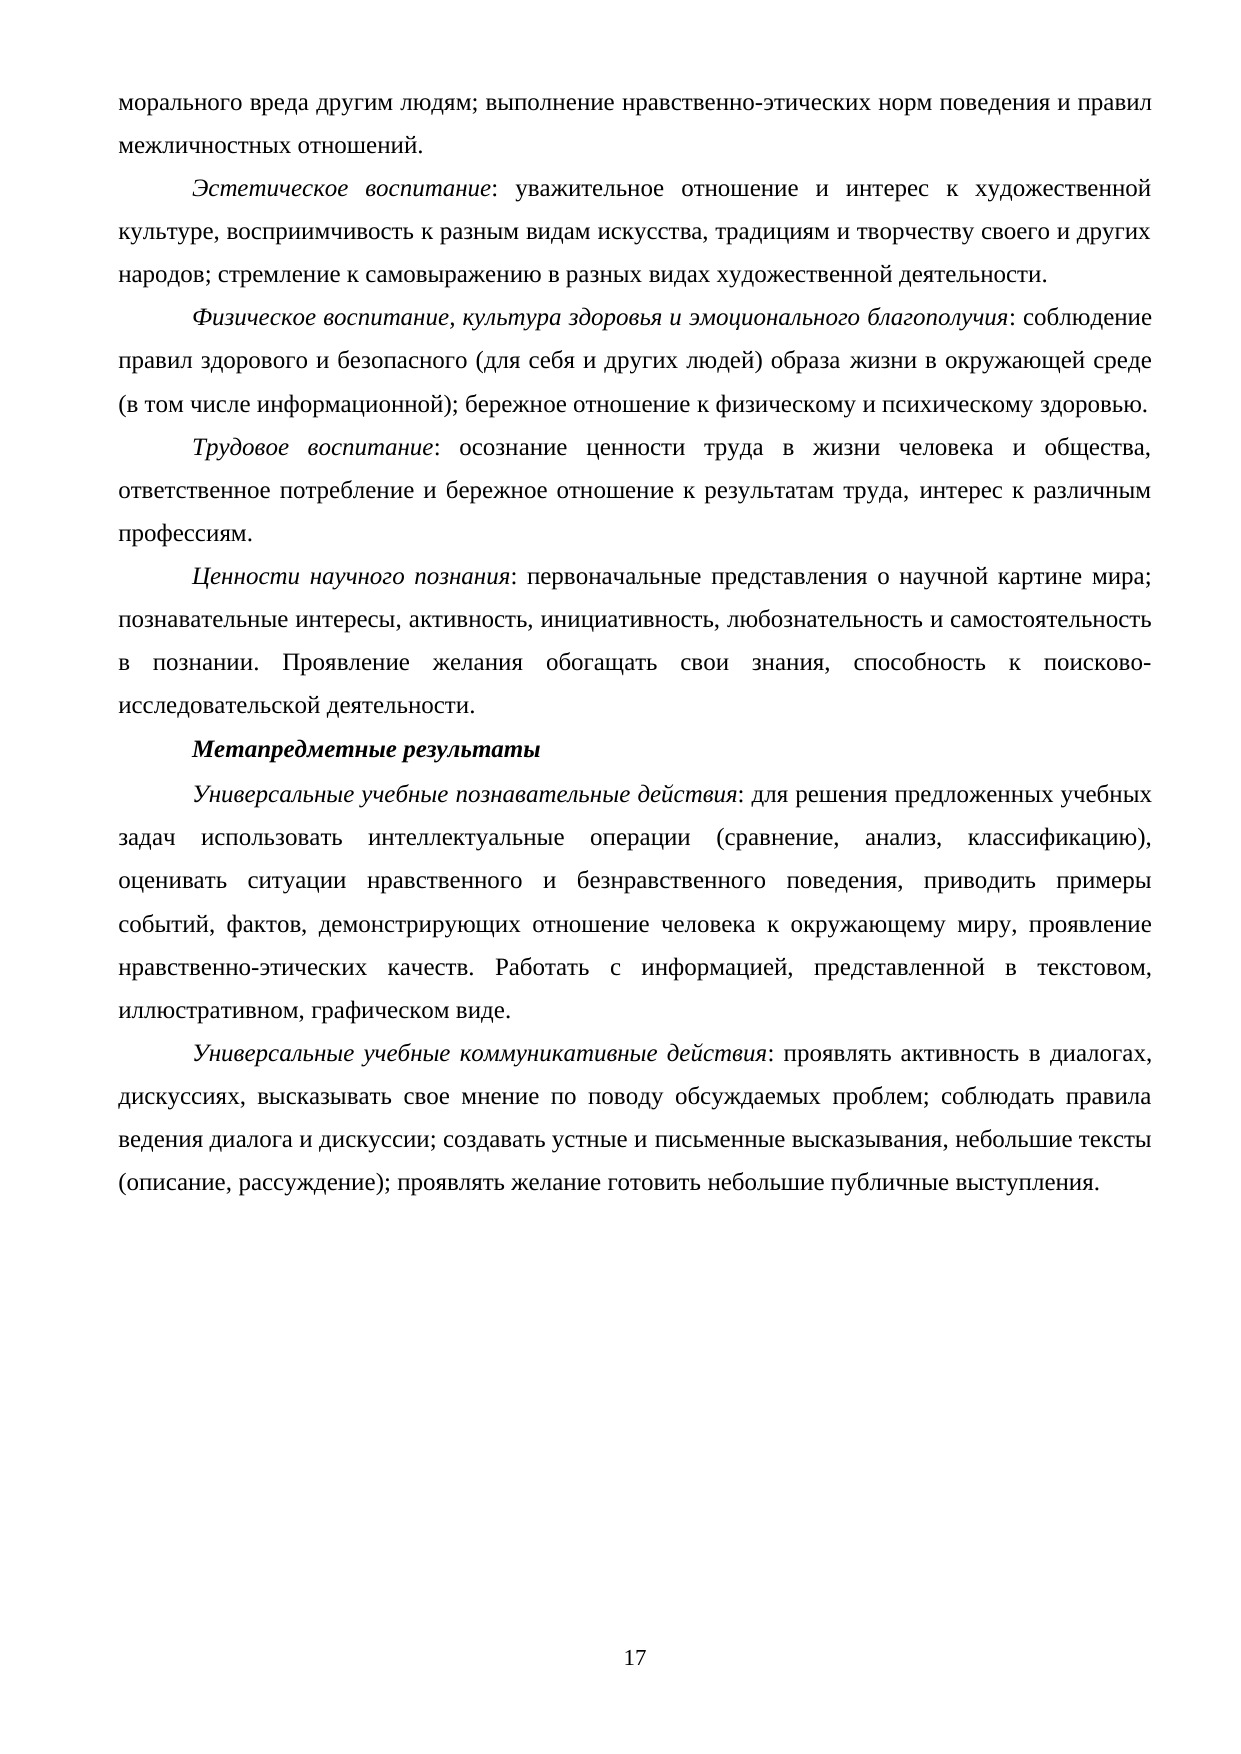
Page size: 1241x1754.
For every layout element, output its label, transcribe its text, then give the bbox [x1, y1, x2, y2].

text Эстетическое воспитание: уважительное отношение и интерес к художественной культуре, восприимчивость к разным видам искусства, традициям и творчеству своего и других народов; стремление к самовыражению в разных видах художественной деятельности. [118, 173, 1151, 288]
text морального вреда другим людям; выполнение нравственно-этических норм поведения и правил межличностных отношений. [118, 87, 1152, 159]
text Ценности научного познания: первоначальные представления о научной картине мира; познавательные интересы, активность, инициативность, любознательность и самостоятельность в познании. Проявление желания обогащать свои знания, способность к поисково-исследовательской деятельности. [118, 561, 1152, 719]
subtitle Метапредметные результаты [192, 734, 1165, 763]
text Трудовое воспитание: осознание ценности труда в жизни человека и общества, ответственное потребление и бережное отношение к результатам труда, интерес к различным профессиям. [118, 432, 1151, 547]
text Универсальные учебные познавательные действия: для решения предложенных учебных задач использовать интеллектуальные операции (сравнение, анализ, классификацию), оценивать ситуации нравственного и безнравственного поведения, приводить примеры событий, фактов, демонстрирующих отношение человека к окружающему миру, проявление нравственно-этических качеств. Работать с информацией, представленной в текстовом, иллюстративном, графическом виде. [118, 779, 1152, 1024]
text Универсальные учебные коммуникативные действия: проявлять активность в диалогах, дискуссиях, высказывать свое мнение по поводу обсуждаемых проблем; соблюдать правила ведения диалога и дискуссии; создавать устные и письменные высказывания, небольшие тексты (описание, рассуждение); проявлять желание готовить небольшие публичные выступления. [118, 1038, 1152, 1196]
text Физическое воспитание, культура здоровья и эмоционального благополучия: соблюдение правил здорового и безопасного (для себя и других людей) образа жизни в окружающей среде (в том числе информационной); бережное отношение к физическому и психическому здоровью. [118, 302, 1152, 417]
